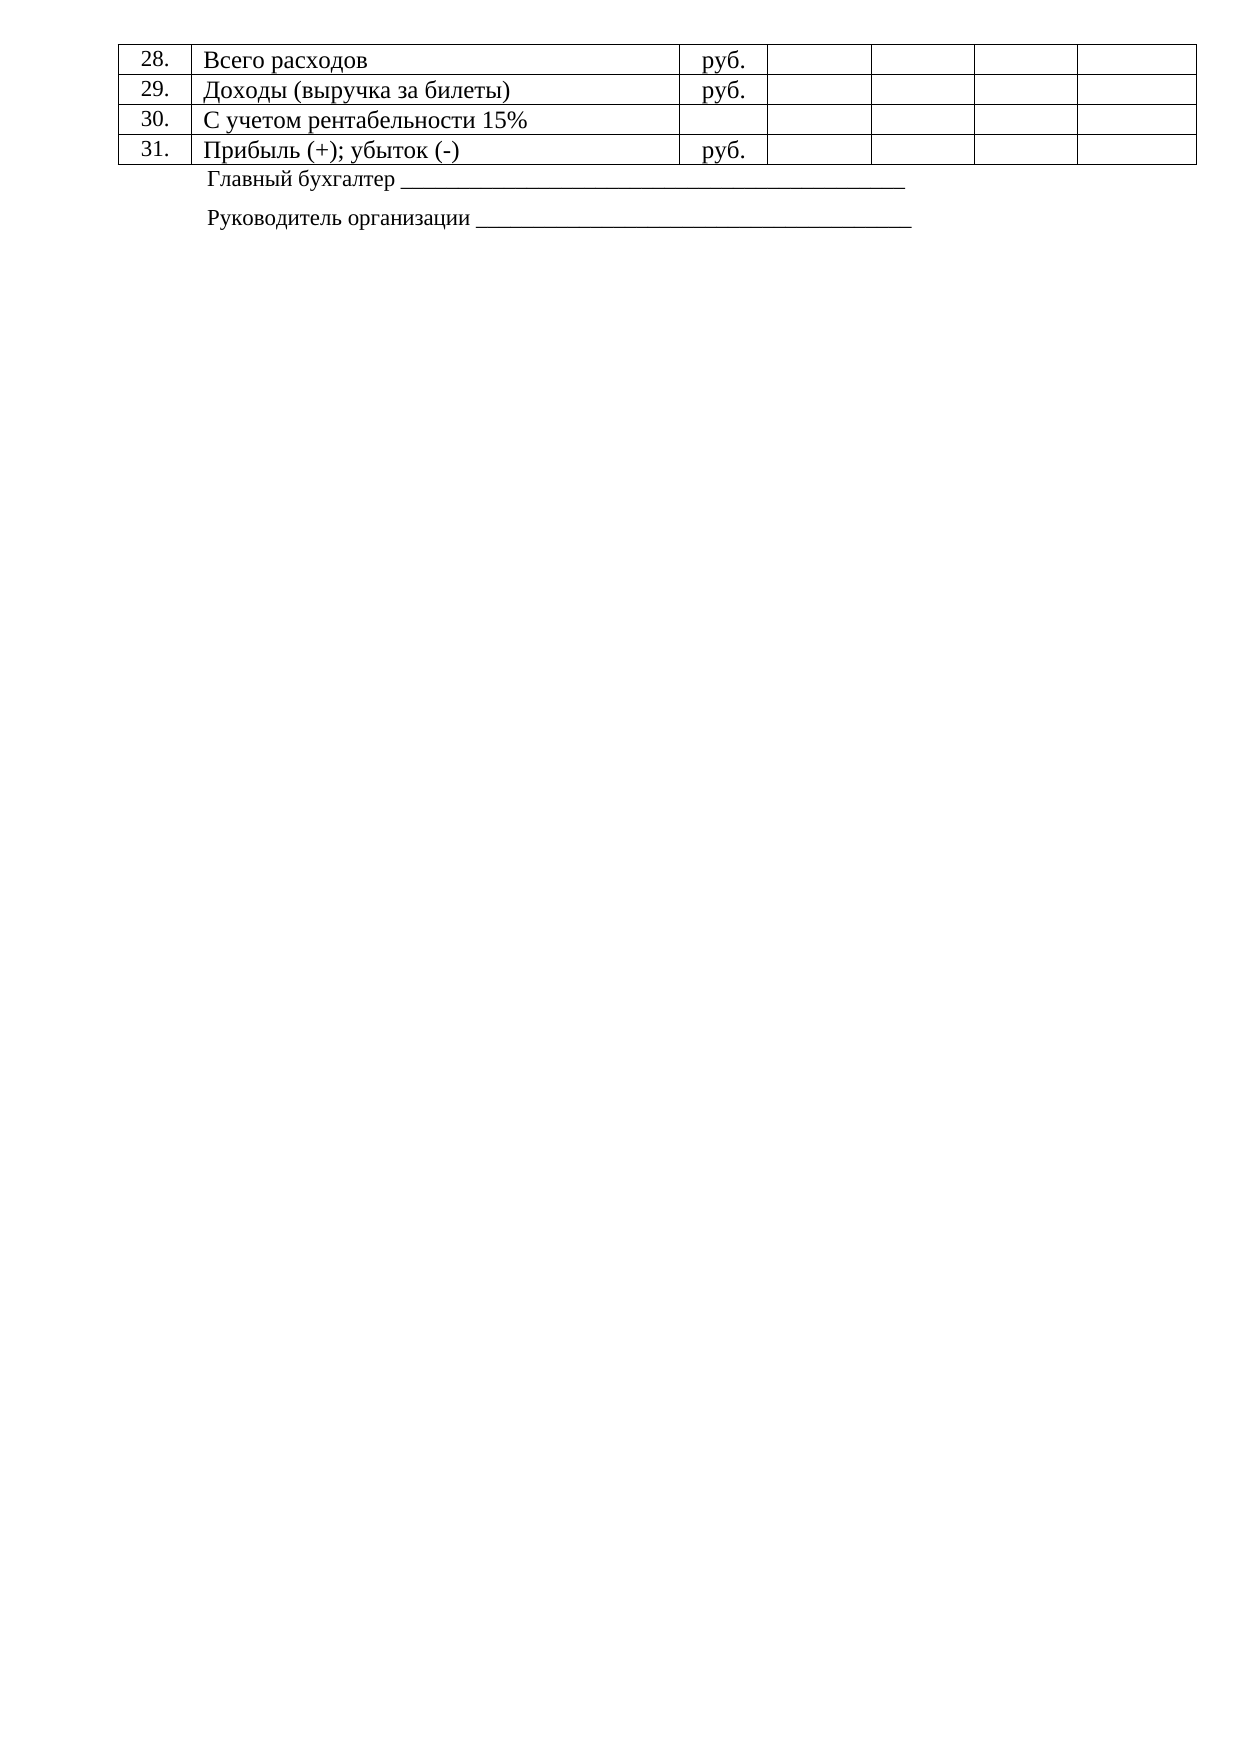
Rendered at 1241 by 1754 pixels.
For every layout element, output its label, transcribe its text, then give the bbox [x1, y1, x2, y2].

table_cell 28. [119, 45, 191, 74]
table_cell 31. [119, 135, 191, 163]
table_cell [872, 135, 974, 163]
table_cell [872, 105, 974, 134]
table_cell руб. [680, 45, 767, 74]
table_cell [768, 105, 871, 134]
table_cell [1078, 75, 1196, 104]
table_cell руб. [680, 135, 767, 163]
table_cell [768, 135, 871, 163]
table_cell 29. [119, 75, 191, 104]
table_cell [680, 105, 767, 134]
table_cell [975, 105, 1077, 134]
text Главный бухгалтер ____________________________________________ [207, 165, 1147, 191]
table_cell [975, 135, 1077, 163]
table_cell Прибыль (+); убыток (-) [192, 135, 679, 163]
table_cell [975, 45, 1077, 74]
table_cell С учетом рентабельности 15% [192, 105, 679, 134]
text Руководитель организации ______________________________________ [207, 204, 1147, 230]
table_cell [1078, 105, 1196, 134]
table_cell [1078, 135, 1196, 163]
table_cell [768, 45, 871, 74]
table_cell Доходы (выручка за билеты) [192, 75, 679, 104]
table_cell [768, 75, 871, 104]
table_cell [872, 45, 974, 74]
table_cell [872, 75, 974, 104]
table_cell руб. [680, 75, 767, 104]
table_cell 30. [119, 105, 191, 134]
table_cell [1078, 45, 1196, 74]
table_cell [975, 75, 1077, 104]
table_cell Всего расходов [192, 45, 679, 74]
